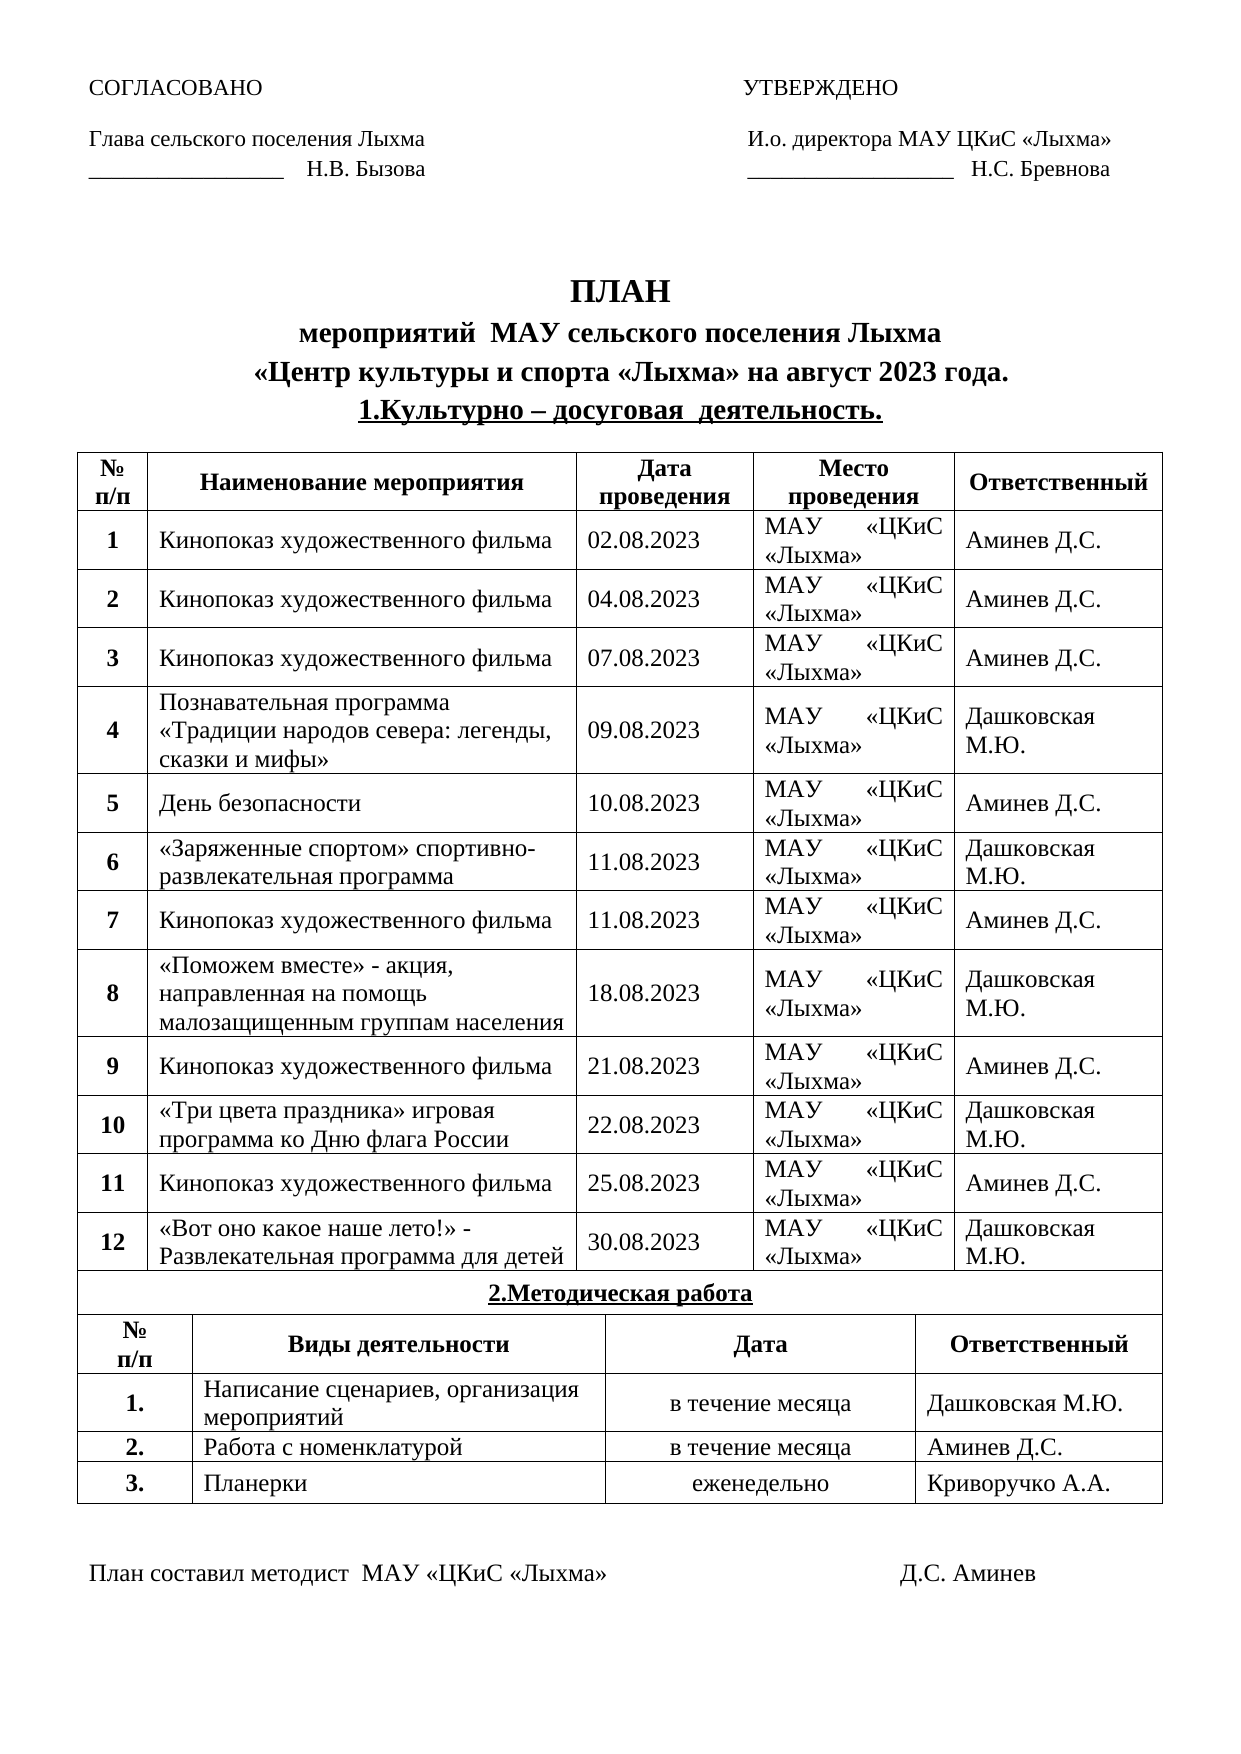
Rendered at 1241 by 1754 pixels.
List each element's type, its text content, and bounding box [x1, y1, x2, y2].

table_cell 3 [78, 628, 147, 686]
text СОГЛАСОВАНО УТВЕРЖДЕНО [89, 74, 1152, 100]
table_cell Дашковская М.Ю. [955, 687, 1162, 773]
table_cell Аминев Д.С. [955, 891, 1162, 949]
table_cell 04.08.2023 [577, 570, 753, 627]
table_cell МАУ «ЦКиС «Лыхма» [754, 1037, 954, 1094]
table_cell 10.08.2023 [577, 774, 753, 832]
table_cell 02.08.2023 [577, 511, 753, 569]
table_cell Аминев Д.С. [955, 774, 1162, 832]
table_cell 6 [78, 833, 147, 890]
table_cell 11.08.2023 [577, 833, 753, 890]
table_cell МАУ «ЦКиС «Лыхма» [754, 950, 954, 1036]
table_cell 8 [78, 950, 147, 1036]
table_cell МАУ «ЦКиС «Лыхма» [754, 833, 954, 890]
table_cell МАУ «ЦКиС «Лыхма» [754, 891, 954, 949]
table_cell Дашковская М.Ю. [955, 833, 1162, 890]
table_cell Виды деятельности [193, 1315, 605, 1373]
text План составил методист МАУ «ЦКиС «Лыхма» Д.С. Аминев [89, 1558, 1152, 1587]
table_cell МАУ «ЦКиС «Лыхма» [754, 628, 954, 686]
table_cell Планерки [193, 1462, 605, 1503]
table_cell Кинопоказ художественного фильма [148, 628, 576, 686]
table_cell Работа с номенклатурой [193, 1432, 605, 1461]
table_cell Кинопоказ художественного фильма [148, 1037, 576, 1094]
table_cell Аминев Д.С. [916, 1432, 1162, 1461]
table_cell Кинопоказ художественного фильма [148, 570, 576, 627]
table_cell 21.08.2023 [577, 1037, 753, 1094]
table_cell 07.08.2023 [577, 628, 753, 686]
table_cell МАУ «ЦКиС «Лыхма» [754, 570, 954, 627]
text мероприятий МАУ сельского поселения Лыхма [89, 315, 1152, 349]
table_cell еженедельно [606, 1462, 915, 1503]
table_cell «Заряженные спортом» спортивно-развлекательная программа [148, 833, 576, 890]
table_header № п/п [78, 453, 147, 510]
table_cell Аминев Д.С. [955, 1154, 1162, 1212]
table_cell 7 [78, 891, 147, 949]
table_cell 9 [78, 1037, 147, 1094]
table_cell 22.08.2023 [577, 1096, 753, 1153]
table_cell 11 [78, 1154, 147, 1212]
table_header Дата проведения [577, 453, 753, 510]
table_header Место проведения [754, 453, 954, 510]
text _________________ Н.В. Бызова __________________ Н.С. Бревнова [89, 155, 1152, 181]
table_cell 12 [78, 1213, 147, 1270]
table_cell 25.08.2023 [577, 1154, 753, 1212]
table_header Наименование мероприятия [148, 453, 576, 510]
table_header Ответственный [955, 453, 1162, 510]
table_cell МАУ «ЦКиС «Лыхма» [754, 1213, 954, 1270]
table_cell Написание сценариев, организация мероприятий [193, 1374, 605, 1431]
text ПЛАН [89, 271, 1152, 309]
table_cell в течение месяца [606, 1374, 915, 1431]
table_cell 5 [78, 774, 147, 832]
table_cell Кинопоказ художественного фильма [148, 1154, 576, 1212]
table_cell МАУ «ЦКиС «Лыхма» [754, 774, 954, 832]
table_cell Дашковская М.Ю. [916, 1374, 1162, 1431]
table_cell Кинопоказ художественного фильма [148, 891, 576, 949]
table_cell 30.08.2023 [577, 1213, 753, 1270]
table_cell Аминев Д.С. [955, 1037, 1162, 1094]
table_cell Познавательная программа «Традиции народов севера: легенды, сказки и мифы» [148, 687, 576, 773]
text «Центр культуры и спорта «Лыхма» на август 2023 года. [89, 354, 1152, 387]
table_cell Дата [606, 1315, 915, 1373]
table_cell Аминев Д.С. [955, 628, 1162, 686]
table_cell Криворучко А.А. [916, 1462, 1162, 1503]
table_cell 18.08.2023 [577, 950, 753, 1036]
table_cell День безопасности [148, 774, 576, 832]
table_cell в течение месяца [606, 1432, 915, 1461]
table_cell «Вот оно какое наше лето!» - Развлекательная программа для детей [148, 1213, 576, 1270]
table_cell Дашковская М.Ю. [955, 1213, 1162, 1270]
table_cell Аминев Д.С. [955, 570, 1162, 627]
table_cell МАУ «ЦКиС «Лыхма» [754, 687, 954, 773]
table_cell Аминев Д.С. [955, 511, 1162, 569]
table_cell 2.Методическая работа [78, 1271, 1162, 1314]
table_cell 10 [78, 1096, 147, 1153]
table_cell Дашковская М.Ю. [955, 950, 1162, 1036]
table_cell 2. [78, 1432, 192, 1461]
table_cell 11.08.2023 [577, 891, 753, 949]
table_cell Ответственный [916, 1315, 1162, 1373]
table_cell МАУ «ЦКиС «Лыхма» [754, 511, 954, 569]
table_cell 09.08.2023 [577, 687, 753, 773]
table_cell МАУ «ЦКиС «Лыхма» [754, 1096, 954, 1153]
text 1.Культурно – досуговая деятельность. [89, 392, 1152, 426]
table_cell Дашковская М.Ю. [955, 1096, 1162, 1153]
table_cell 1 [78, 511, 147, 569]
table_cell № п/п [78, 1315, 192, 1373]
text Глава сельского поселения Лыхма И.о. директора МАУ ЦКиС «Лыхма» [89, 125, 1152, 151]
table_cell МАУ «ЦКиС «Лыхма» [754, 1154, 954, 1212]
table_cell 3. [78, 1462, 192, 1503]
table_cell 4 [78, 687, 147, 773]
table_cell 1. [78, 1374, 192, 1431]
table_cell «Поможем вместе» - акция, направленная на помощь малозащищенным группам населения [148, 950, 576, 1036]
table_cell «Три цвета праздника» игровая программа ко Дню флага России [148, 1096, 576, 1153]
table_cell 2 [78, 570, 147, 627]
table_cell Кинопоказ художественного фильма [148, 511, 576, 569]
